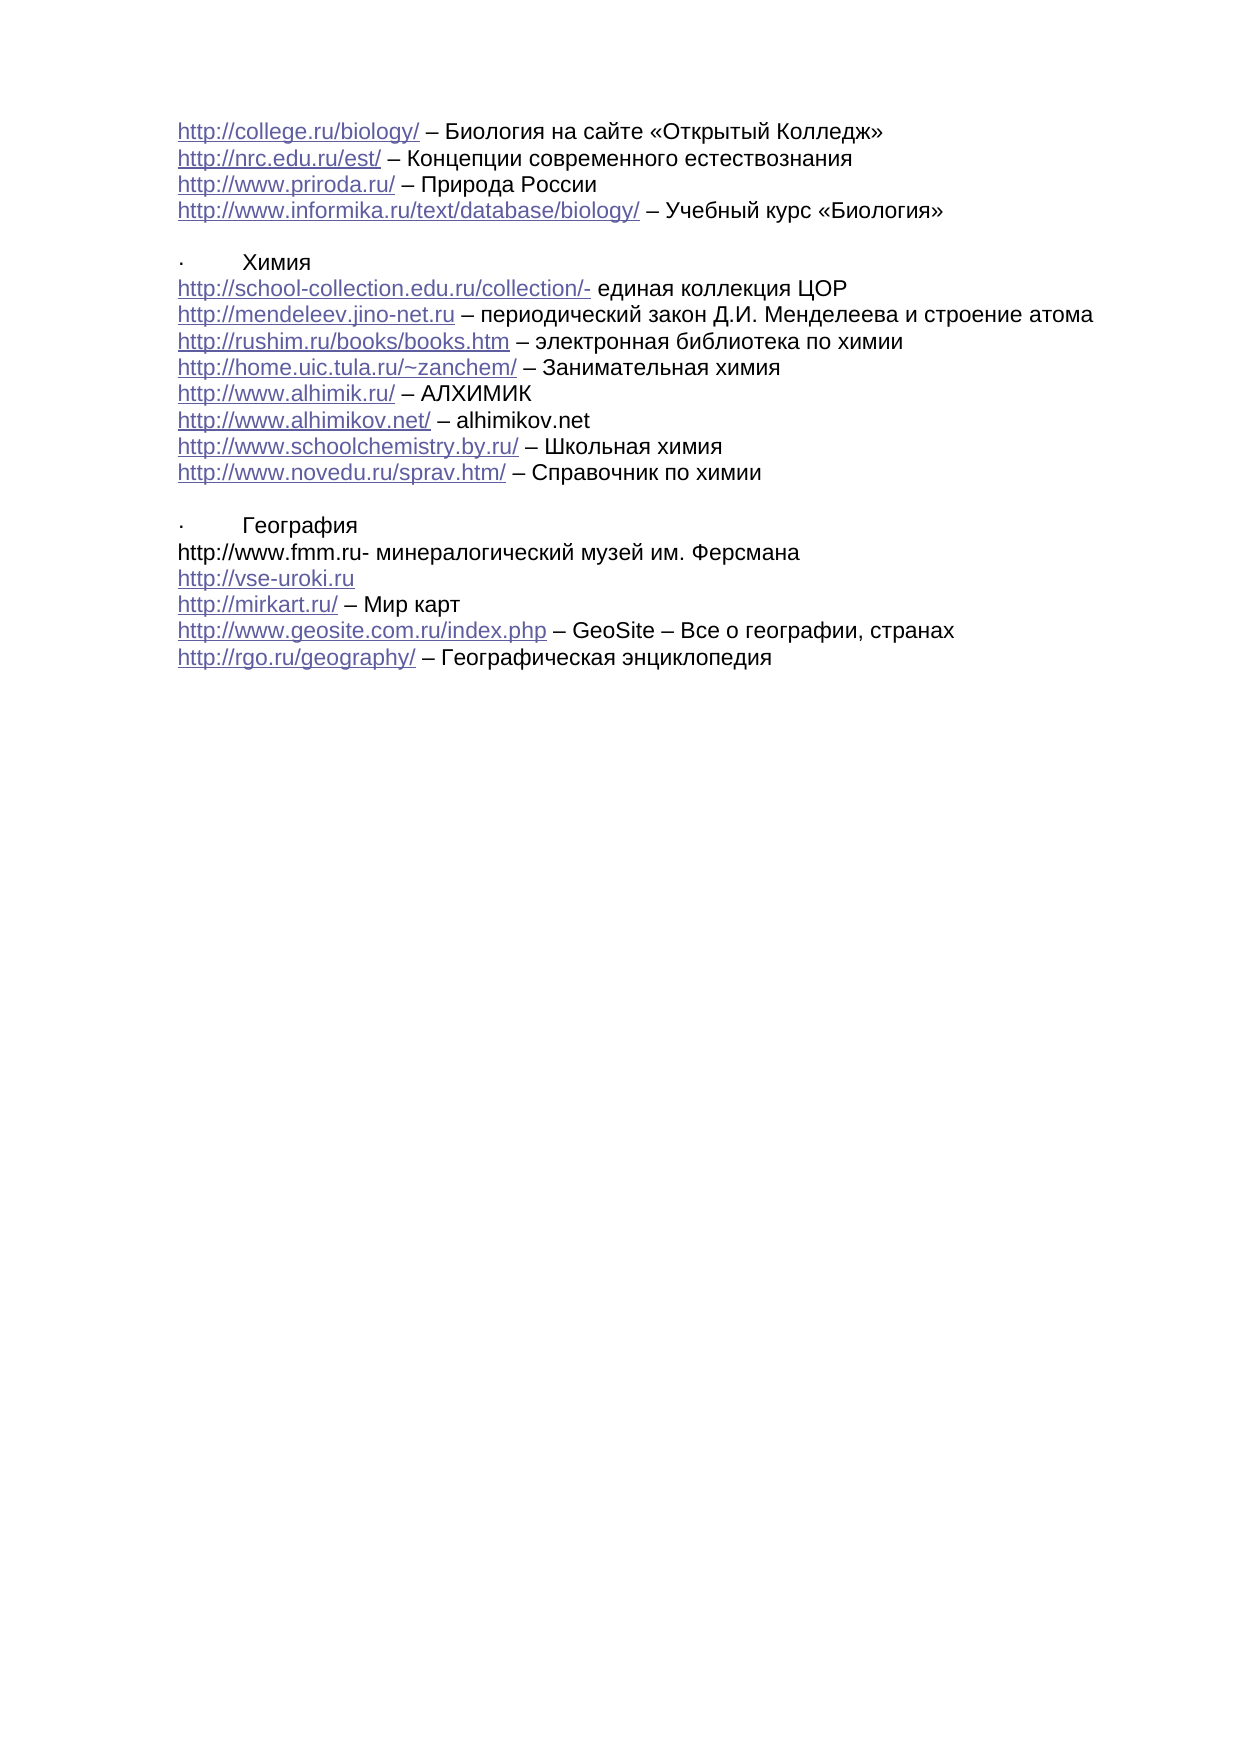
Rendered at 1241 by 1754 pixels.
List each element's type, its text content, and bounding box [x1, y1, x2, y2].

text http://rushim.ru/books/books.htm – электронная библиотека по химии [177, 328, 1152, 354]
text · Химия [177, 248, 1152, 275]
text http://www.novedu.ru/sprav.htm/ – Справочник по химии [177, 459, 1152, 486]
text http://home.uic.tula.ru/~zanchem/ – Занимательная химия http://www.alhimik.ru/ – АЛХИМИК http://www.alhimikov.net/ – alhimikov.net http://www.schoolchemistry.by.ru/ – Школьная химия [177, 354, 1152, 459]
text http://www.fmm.ru- минералогический музей им. Ферсмана [177, 538, 1152, 565]
text · География [177, 512, 1152, 538]
text http://school-collection.edu.ru/collection/- единая коллекция ЦОР [177, 275, 1152, 301]
text http://college.ru/biology/ – Биология на сайте «Открытый Колледж» http://nrc.edu.ru/est/ – Концепции современного естествознания http://www.priroda.ru/ – Природа России http://www.informika.ru/text/database/biology/ – Учебный курс «Биология» [177, 118, 1152, 223]
text http://vse-uroki.ru [177, 565, 1152, 591]
text http://mirkart.ru/ – Мир карт http://www.geosite.com.ru/index.php – GeoSite – Все о географии, странах http://rgo.ru/geography/ – Географическая энциклопедия [177, 591, 1152, 670]
text http://mendeleev.jino-net.ru – периодический закон Д.И. Менделеева и строение атома [177, 301, 1152, 328]
